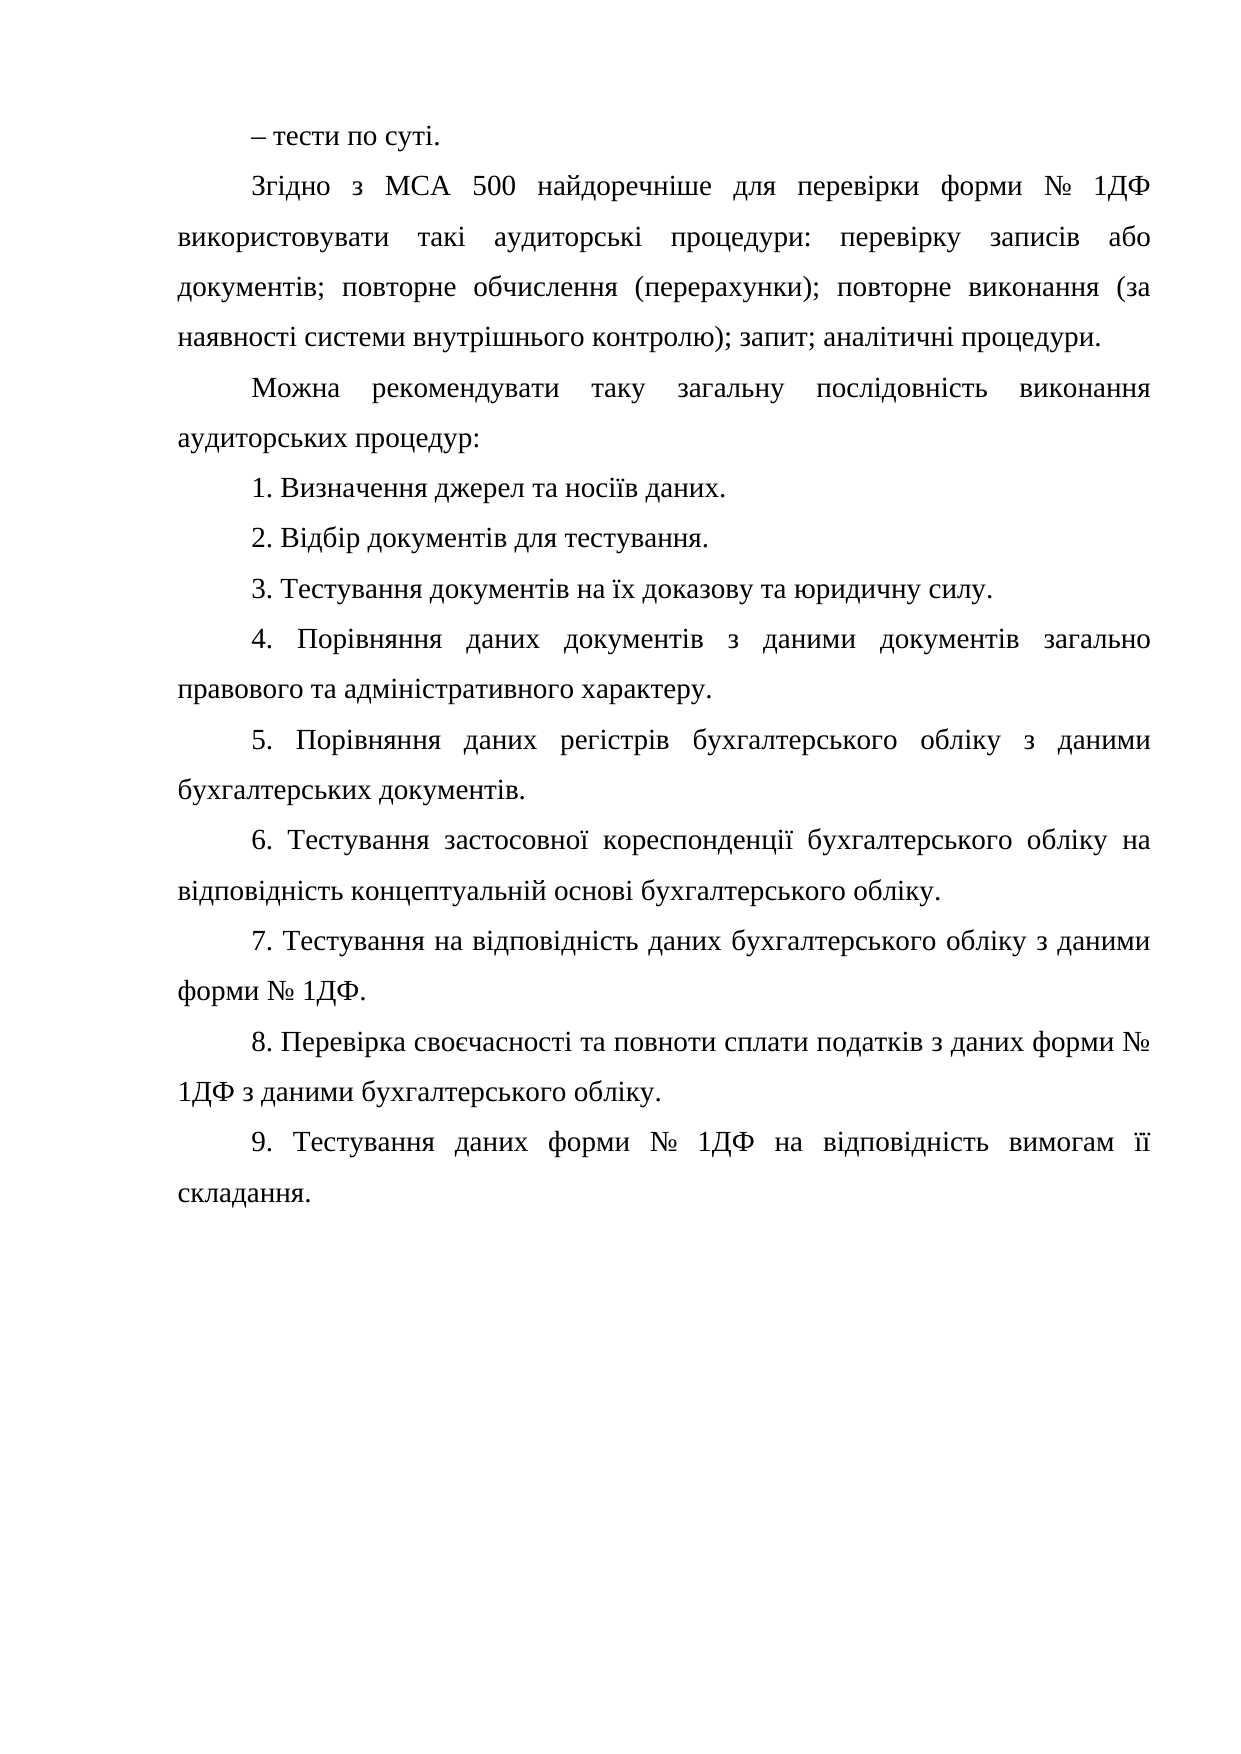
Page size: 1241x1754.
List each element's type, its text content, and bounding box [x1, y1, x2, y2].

text Згідно з МСА 500 найдоречніше для перевірки форми № 1ДФ використовувати такі аудиторські процедури: перевірку записів або документів; повторне обчислення (перерахунки); повторне виконання (за наявності системи внутрішнього контролю); запит; аналітичні процедури. [177, 168, 1152, 353]
text Можна рекомендувати таку загальну послідовність виконання аудиторських процедур: [177, 370, 1152, 453]
text 9. Тестування даних форми № 1ДФ на відповідність вимогам її складання. [177, 1124, 1152, 1208]
text 1. Визначення джерел та носіїв даних. [177, 470, 1152, 504]
text 6. Тестування застосовної кореспонденції бухгалтерського обліку на відповідність концептуальній основі бухгалтерського обліку. [177, 822, 1152, 906]
text 5. Порівняння даних регістрів бухгалтерського обліку з даними бухгалтерських документів. [177, 722, 1152, 806]
text 2. Відбір документів для тестування. [177, 521, 1152, 554]
text 4. Порівняння даних документів з даними документів загально правового та адміністративного характеру. [177, 621, 1152, 705]
text 7. Тестування на відповідність даних бухгалтерського обліку з даними форми № 1ДФ. [177, 923, 1152, 1007]
text – тести по суті. [177, 118, 1152, 152]
text 3. Тестування документів на їх доказову та юридичну силу. [177, 571, 1152, 604]
text 8. Перевірка своєчасності та повноти сплати податків з даних форми № 1ДФ з даними бухгалтерського обліку. [177, 1024, 1152, 1108]
